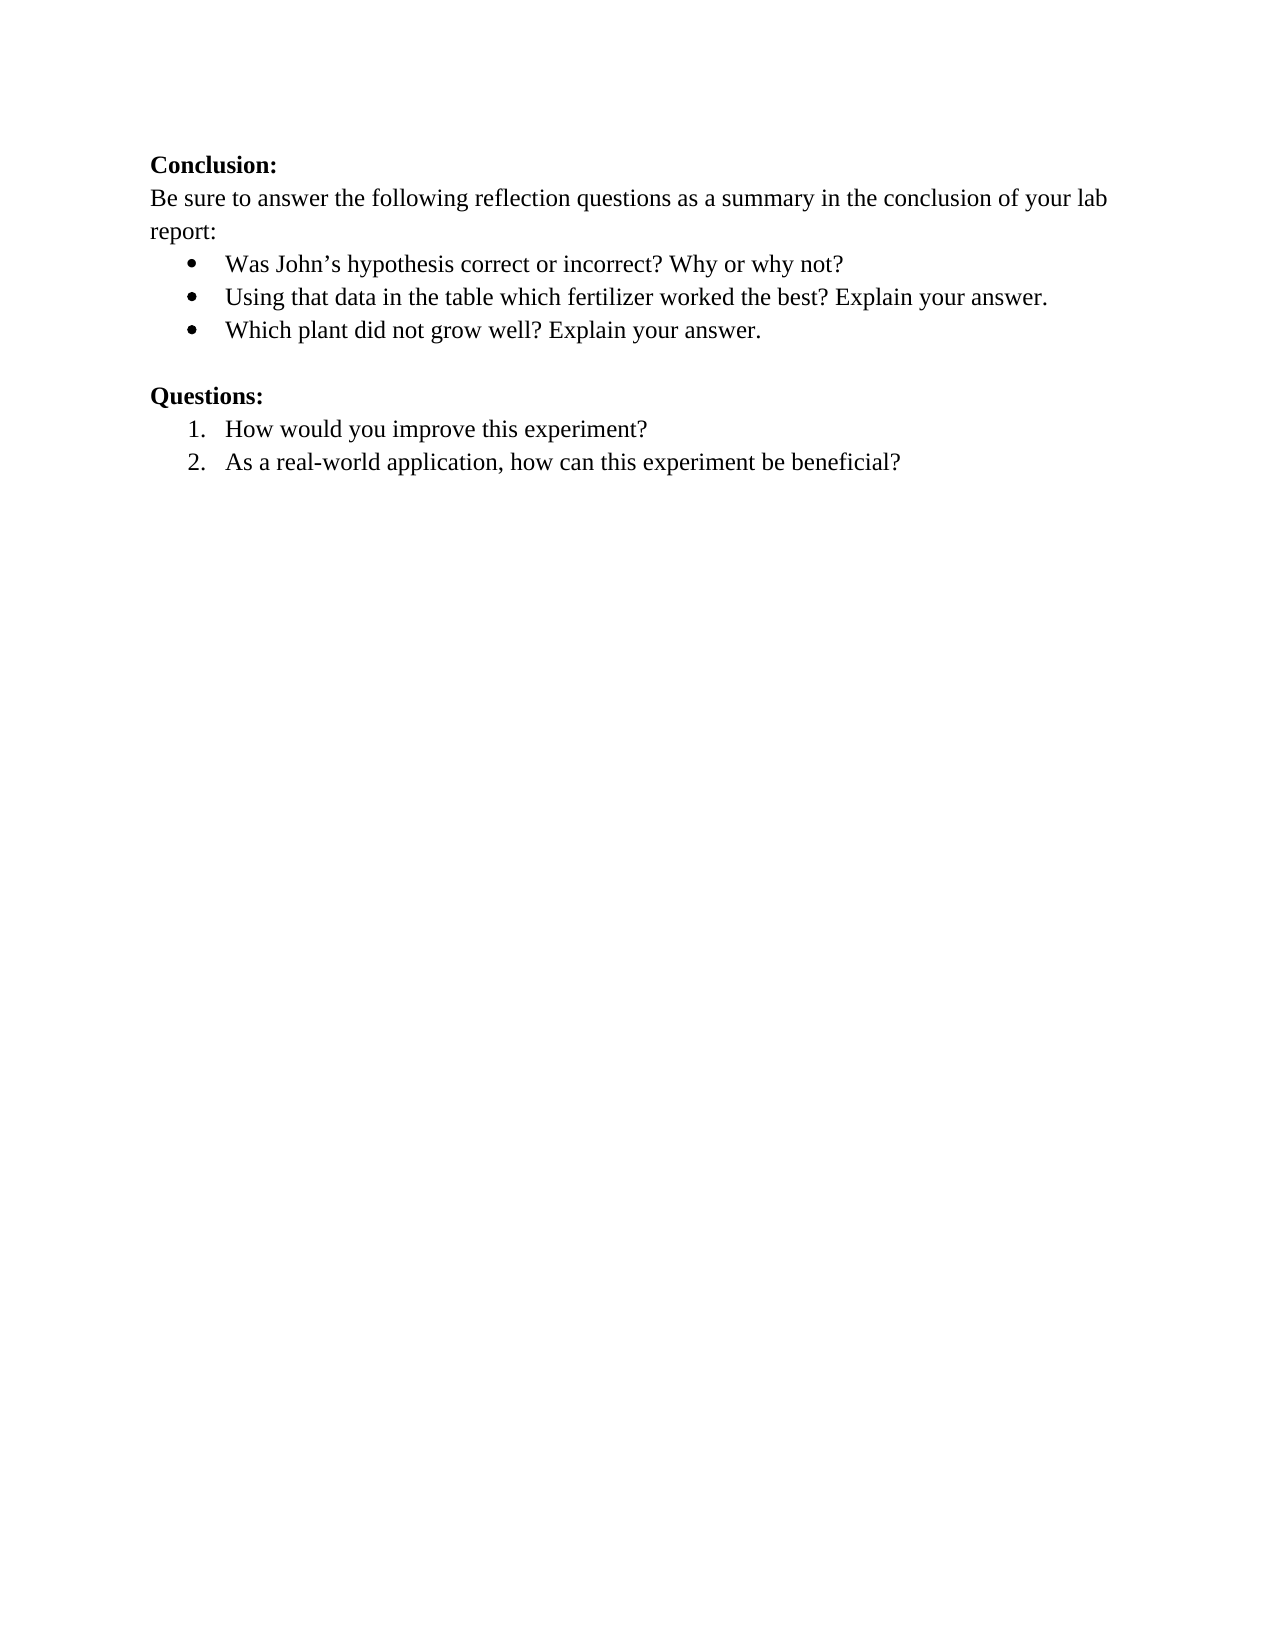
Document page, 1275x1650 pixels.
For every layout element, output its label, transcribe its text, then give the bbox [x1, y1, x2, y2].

list Which plant did not grow well? Explain your answer. [187, 315, 1125, 344]
list As a real-world application, how can this experiment be beneficial? [187, 447, 1125, 476]
list Using that data in the table which fertilizer worked the best? Explain your answer. [187, 282, 1125, 311]
list How would you improve this experiment? [187, 414, 1125, 443]
text Conclusion: [150, 150, 1125, 179]
list Was John’s hypothesis correct or incorrect? Why or why not? [187, 249, 1125, 278]
text Questions: [150, 381, 1125, 410]
text Be sure to answer the following reflection questions as a summary in the conclusion of your lab report: [150, 183, 1125, 245]
